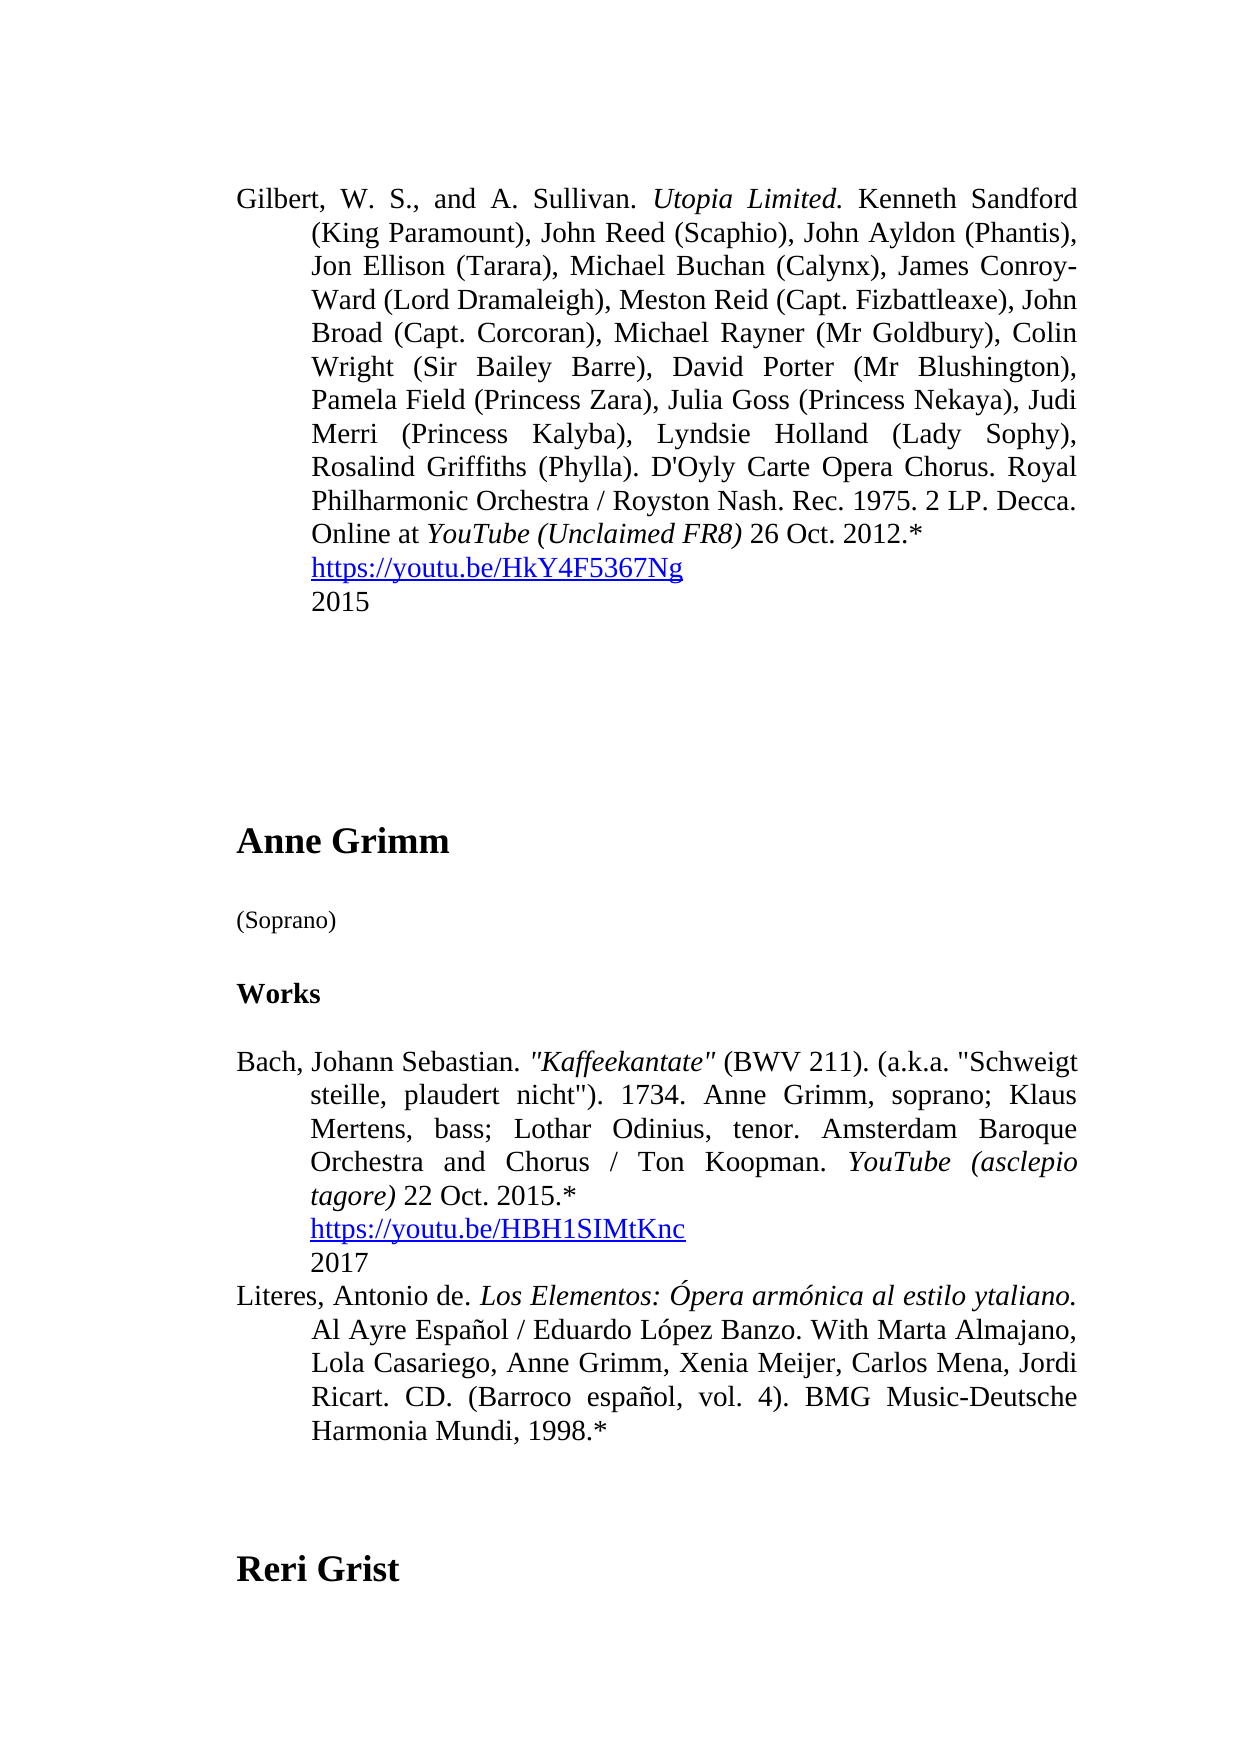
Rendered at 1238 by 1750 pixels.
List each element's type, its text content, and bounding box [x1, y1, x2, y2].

text (Soprano) [236, 905, 1078, 933]
text 2015 [236, 584, 1078, 617]
text Anne Grimm [236, 818, 1078, 862]
text Reri Grist [236, 1547, 1078, 1590]
text Literes, Antonio de. Los Elementos: Ópera armónica al estilo ytaliano. Al Ayre Español / Eduardo López Banzo. With Marta Almajano, Lola Casariego, Anne Grimm, Xenia Meijer, Carlos Mena, Jordi Ricart. CD. (Barroco español, vol. 4). BMG Music-Deutsche Harmonia Mundi, 1998.* [236, 1278, 1078, 1446]
text https://youtu.be/HkY4F5367Ng [236, 550, 1078, 584]
text Bach, Johann Sebastian. "Kaffeekantate" (BWV 211). (a.k.a. "Schweigt steille, plaudert nicht"). 1734. Anne Grimm, soprano; Klaus Mertens, bass; Lothar Odinius, tenor. Amsterdam Baroque Orchestra and Chorus / Ton Koopman. YouTube (asclepio tagore) 22 Oct. 2015.* [236, 1044, 1078, 1211]
text Gilbert, W. S., and A. Sullivan. Utopia Limited. Kenneth Sandford (King Paramount), John Reed (Scaphio), John Ayldon (Phantis), Jon Ellison (Tarara), Michael Buchan (Calynx), James Conroy-Ward (Lord Dramaleigh), Meston Reid (Capt. Fizbattleaxe), John Broad (Capt. Corcoran), Michael Rayner (Mr Goldbury), Colin Wright (Sir Bailey Barre), David Porter (Mr Blushington), Pamela Field (Princess Zara), Julia Goss (Princess Nekaya), Judi Merri (Princess Kalyba), Lyndsie Holland (Lady Sophy), Rosalind Griffiths (Phylla). D'Oyly Carte Opera Chorus. Royal Philharmonic Orchestra / Royston Nash. Rec. 1975. 2 LP. Decca. Online at YouTube (Unclaimed FR8) 26 Oct. 2012.* [236, 181, 1078, 550]
text https://youtu.be/HBH1SIMtKnc [236, 1211, 1078, 1245]
text 2017 [236, 1245, 1078, 1278]
subtitle Works [236, 977, 1078, 1010]
